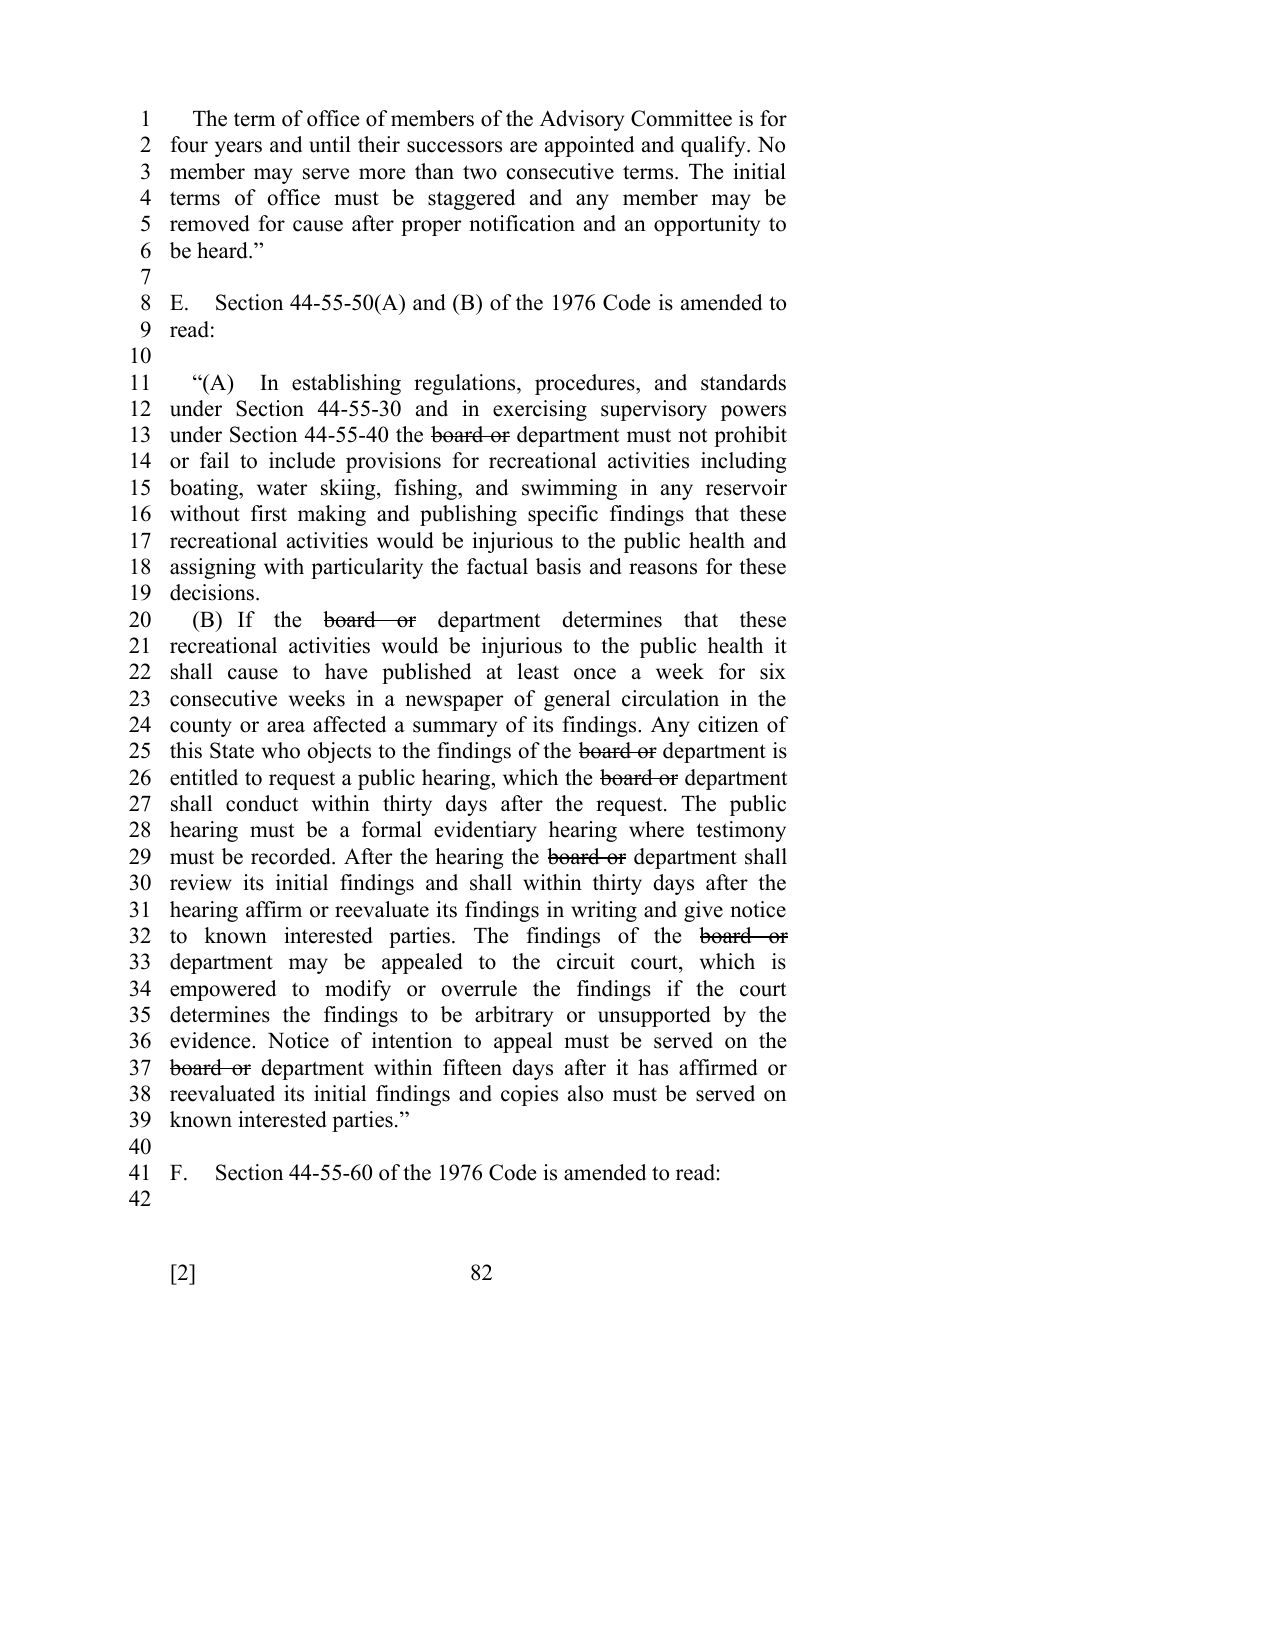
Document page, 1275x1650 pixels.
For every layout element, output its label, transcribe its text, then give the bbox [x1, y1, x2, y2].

text (B) If the board or department determines that these recreational activities would be injurious to the public health it shall cause to have published at least once a week for six consecutive weeks in a newspaper of general circulation in the county or area affected a summary of its findings. Any citizen of this State who objects to the findings of the board or department is entitled to request a public hearing, which the board or department shall conduct within thirty days after the request. The public hearing must be a formal evidentiary hearing where testimony must be recorded. After the hearing the board or department shall review its initial findings and shall within thirty days after the hearing affirm or reevaluate its findings in writing and give notice to known interested parties. The findings of the board or department may be appealed to the circuit court, which is empowered to modify or overrule the findings if the court determines the findings to be arbitrary or unsupported by the evidence. Notice of intention to appeal must be served on the board or department within fifteen days after it has affirmed or reevaluated its initial findings and copies also must be served on known interested parties.” [169, 606, 787, 1133]
text F. Section 44-55-60 of the 1976 Code is amended to read: [169, 1159, 787, 1186]
text The term of office of members of the Advisory Committee is for four years and until their successors are appointed and qualify. No member may serve more than two consecutive terms. The initial terms of office must be staggered and any member may be removed for cause after proper notification and an opportunity to be heard.” [169, 105, 787, 263]
text E. Section 44-55-50(A) and (B) of the 1976 Code is amended to read: [169, 289, 787, 342]
text “(A) In establishing regulations, procedures, and standards under Section 44-55-30 and in exercising supervisory powers under Section 44-55-40 the board or department must not prohibit or fail to include provisions for recreational activities including boating, water skiing, fishing, and swimming in any reservoir without first making and publishing specific findings that these recreational activities would be injurious to the public health and assigning with particularity the factual basis and reasons for these decisions. [169, 368, 787, 606]
